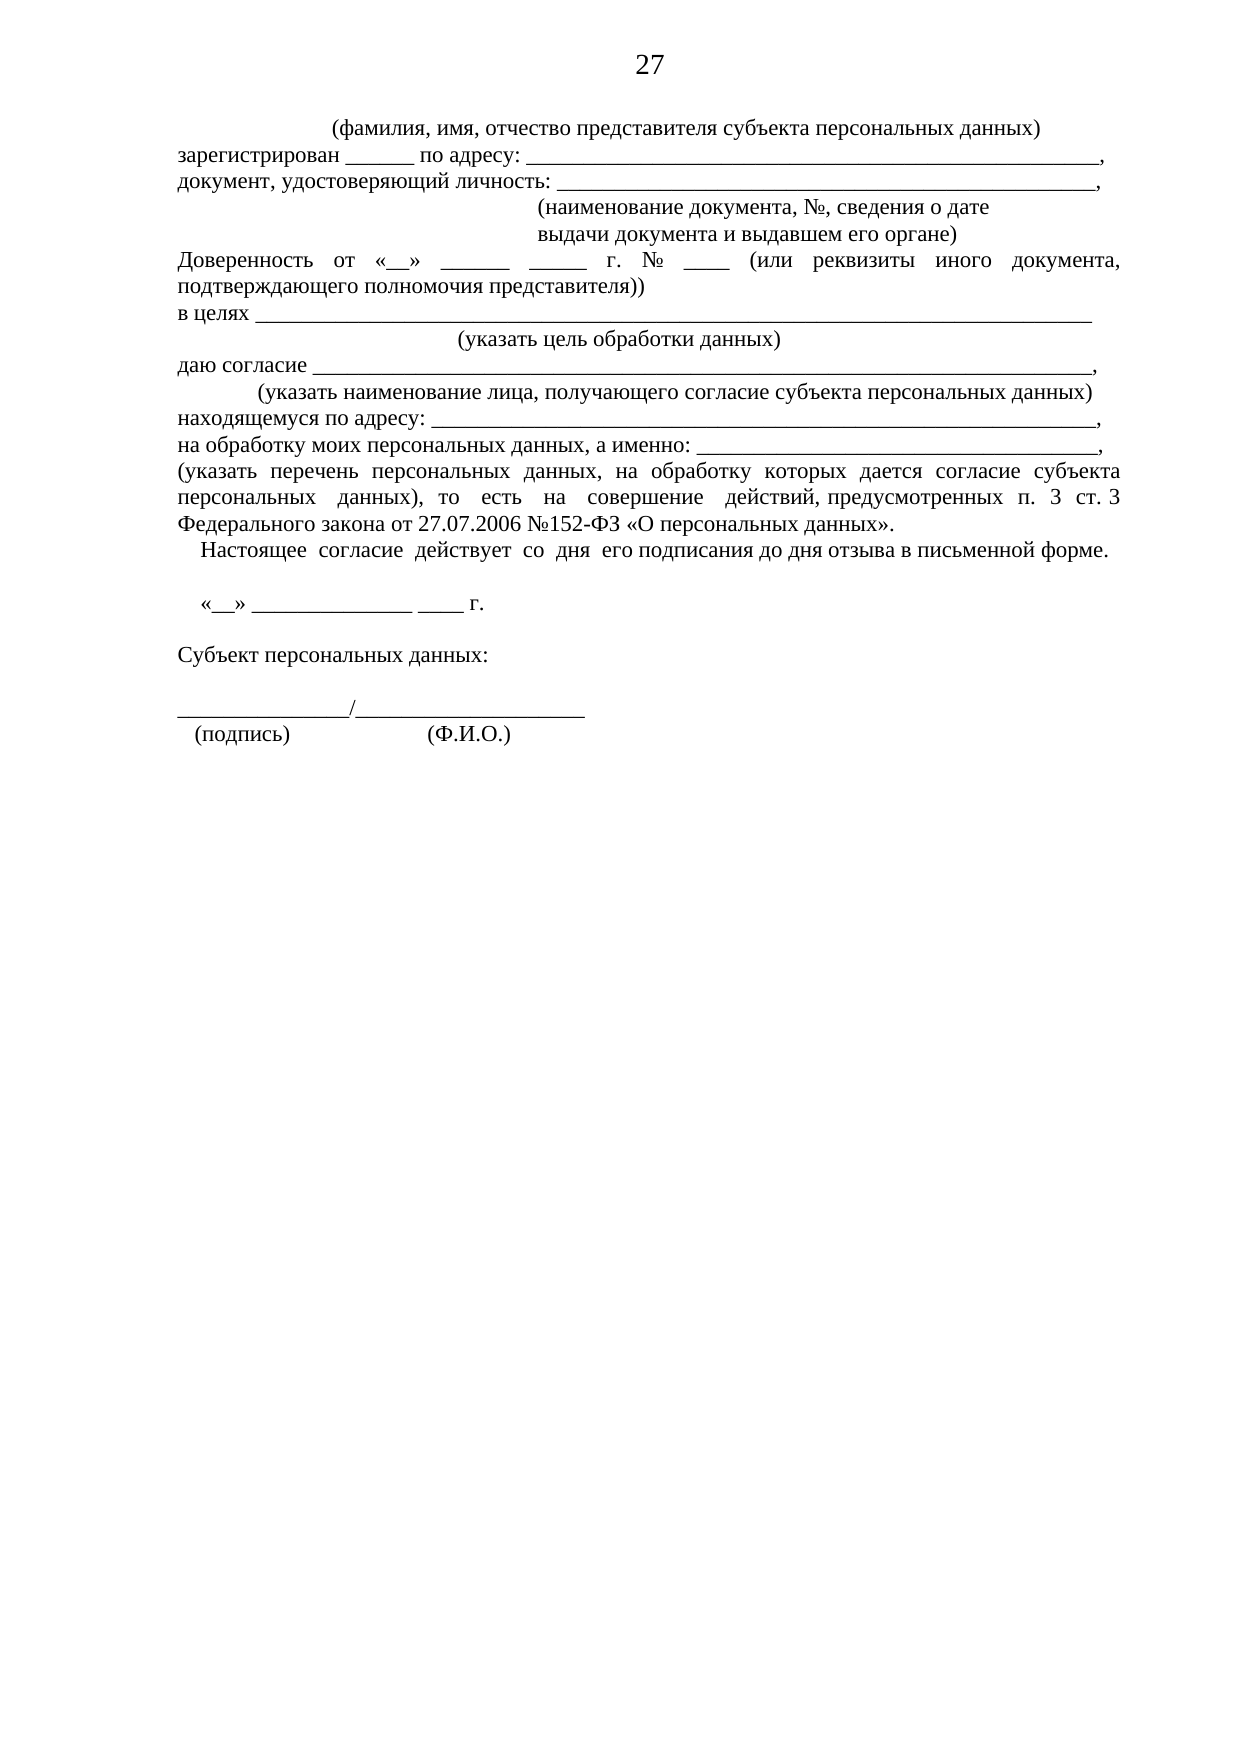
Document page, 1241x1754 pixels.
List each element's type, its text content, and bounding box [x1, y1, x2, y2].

text находящемуся по адресу: __________________________________________________________, [177, 404, 1122, 431]
text «__» ______________ ____ г. [177, 589, 1122, 615]
text (указать цель обработки данных) [177, 325, 1122, 352]
text документ, удостоверяющий личность: _______________________________________________, [177, 167, 1122, 193]
text (указать наименование лица, получающего согласие субъекта персональных данных) [177, 378, 1122, 404]
text на обработку моих персональных данных, а именно: ___________________________________, [177, 431, 1122, 457]
text (указать перечень персональных данных, на обработку которых дается согласие субъекта персональных данных), то есть на совершение действий, предусмотренных п. 3 ст. 3 Федерального закона от 27.07.2006 №152-ФЗ «О персональных данных». [177, 457, 1122, 536]
text выдачи документа и выдавшем его органе) [177, 220, 1122, 246]
text зарегистрирован ______ по адресу: __________________________________________________, [177, 141, 1122, 167]
text _______________/____________________ [177, 694, 1122, 721]
text (подпись) (Ф.И.О.) [177, 721, 1122, 747]
text в целях _________________________________________________________________________ [177, 299, 1122, 325]
text Субъект персональных данных: [177, 641, 1122, 668]
text Настоящее согласие действует со дня его подписания до дня отзыва в письменной форме. [177, 536, 1122, 562]
text (наименование документа, №, сведения о дате [177, 193, 1122, 220]
text (фамилия, имя, отчество представителя субъекта персональных данных) [177, 114, 1122, 141]
text даю согласие ____________________________________________________________________, [177, 352, 1122, 378]
text Доверенность от «__» ______ _____ г. № ____ (или реквизиты иного документа, подтверждающего полномочия представителя)) [177, 246, 1122, 299]
